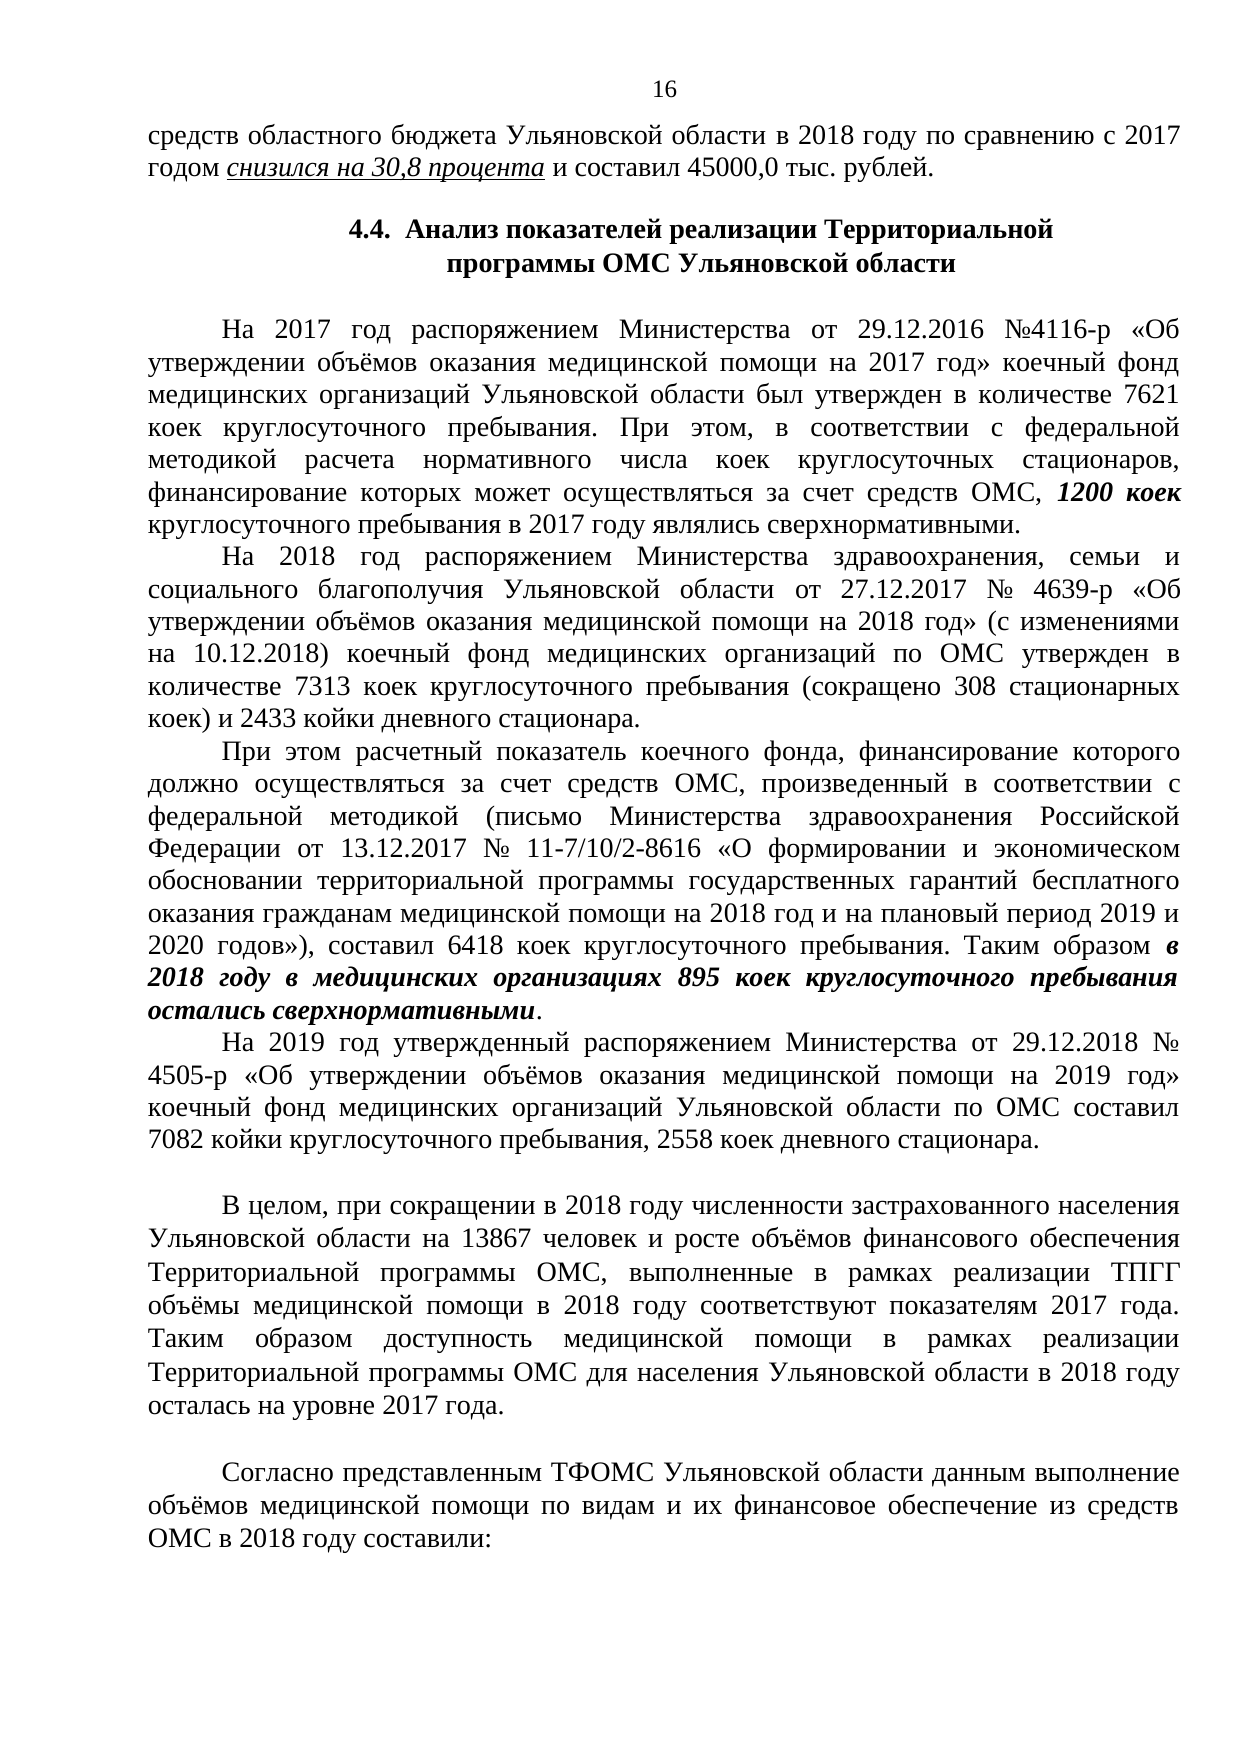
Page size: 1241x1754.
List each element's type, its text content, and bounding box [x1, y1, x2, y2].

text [148, 118, 1181, 183]
text программы ОМС Ульяновской области [148, 246, 1181, 278]
text При этом расчетный показатель коечного фонда, финансирование которого должно осуществляться за счет средств ОМС, произведенный в соответствии с федеральной методикой (письмо Министерства здравоохранения Российской Федерации от 13.12.2017 № 11-7/10/2-8616 «О формировании и экономическом обосновании территориальной программы государственных гарантий бесплатного оказания гражданам медицинской помощи на 2018 год и на плановый период 2019 и 2020 годов»), составил 6418 коек круглосуточного пребывания. Таким образом в 2018 году в медицинских организациях 895 коек круглосуточного пребывания остались сверхнормативными. [148, 734, 1181, 1025]
text На 2019 год утвержденный распоряжением Министерства от 29.12.2018 № 4505-р «Об утверждении объёмов оказания медицинской помощи на 2019 год» коечный фонд медицинских организаций Ульяновской области по ОМС составил 7082 койки круглосуточного пребывания, 2558 коек дневного стационара. [148, 1025, 1181, 1155]
text На 2018 год распоряжением Министерства здравоохранения, семьи и социального благополучия Ульяновской области от 27.12.2017 № 4639-р «Об утверждении объёмов оказания медицинской помощи на 2018 год» (с изменениями на 10.12.2018) коечный фонд медицинских организаций по ОМС утвержден в количестве 7313 коек круглосуточного пребывания (сокращено 308 стационарных коек) и 2433 койки дневного стационара. [148, 539, 1181, 734]
text 4.4. Анализ показателей реализации Территориальной [148, 213, 1181, 245]
text В целом, при сокращении в 2018 году численности застрахованного населения Ульяновской области на 13867 человек и росте объёмов финансового обеспечения Территориальной программы ОМС, выполненные в рамках реализации ТПГГ объёмы медицинской помощи в 2018 году соответствуют показателям 2017 года. Таким образом доступность медицинской помощи в рамках реализации Территориальной программы ОМС для населения Ульяновской области в 2018 году осталась на уровне 2017 года. [148, 1188, 1181, 1421]
text На 2017 год распоряжением Министерства от 29.12.2016 №4116-р «Об утверждении объёмов оказания медицинской помощи на 2017 год» коечный фонд медицинских организаций Ульяновской области был утвержден в количестве 7621 коек круглосуточного пребывания. При этом, в соответствии с федеральной методикой расчета нормативного числа коек круглосуточных стационаров, финансирование которых может осуществляться за счет средств ОМС, 1200 коек круглосуточного пребывания в 2017 году являлись сверхнормативными. [148, 313, 1181, 539]
text Согласно представленным ТФОМС Ульяновской области данным выполнение объёмов медицинской помощи по видам и их финансовое обеспечение из средств ОМС в 2018 году составили: [148, 1455, 1181, 1554]
